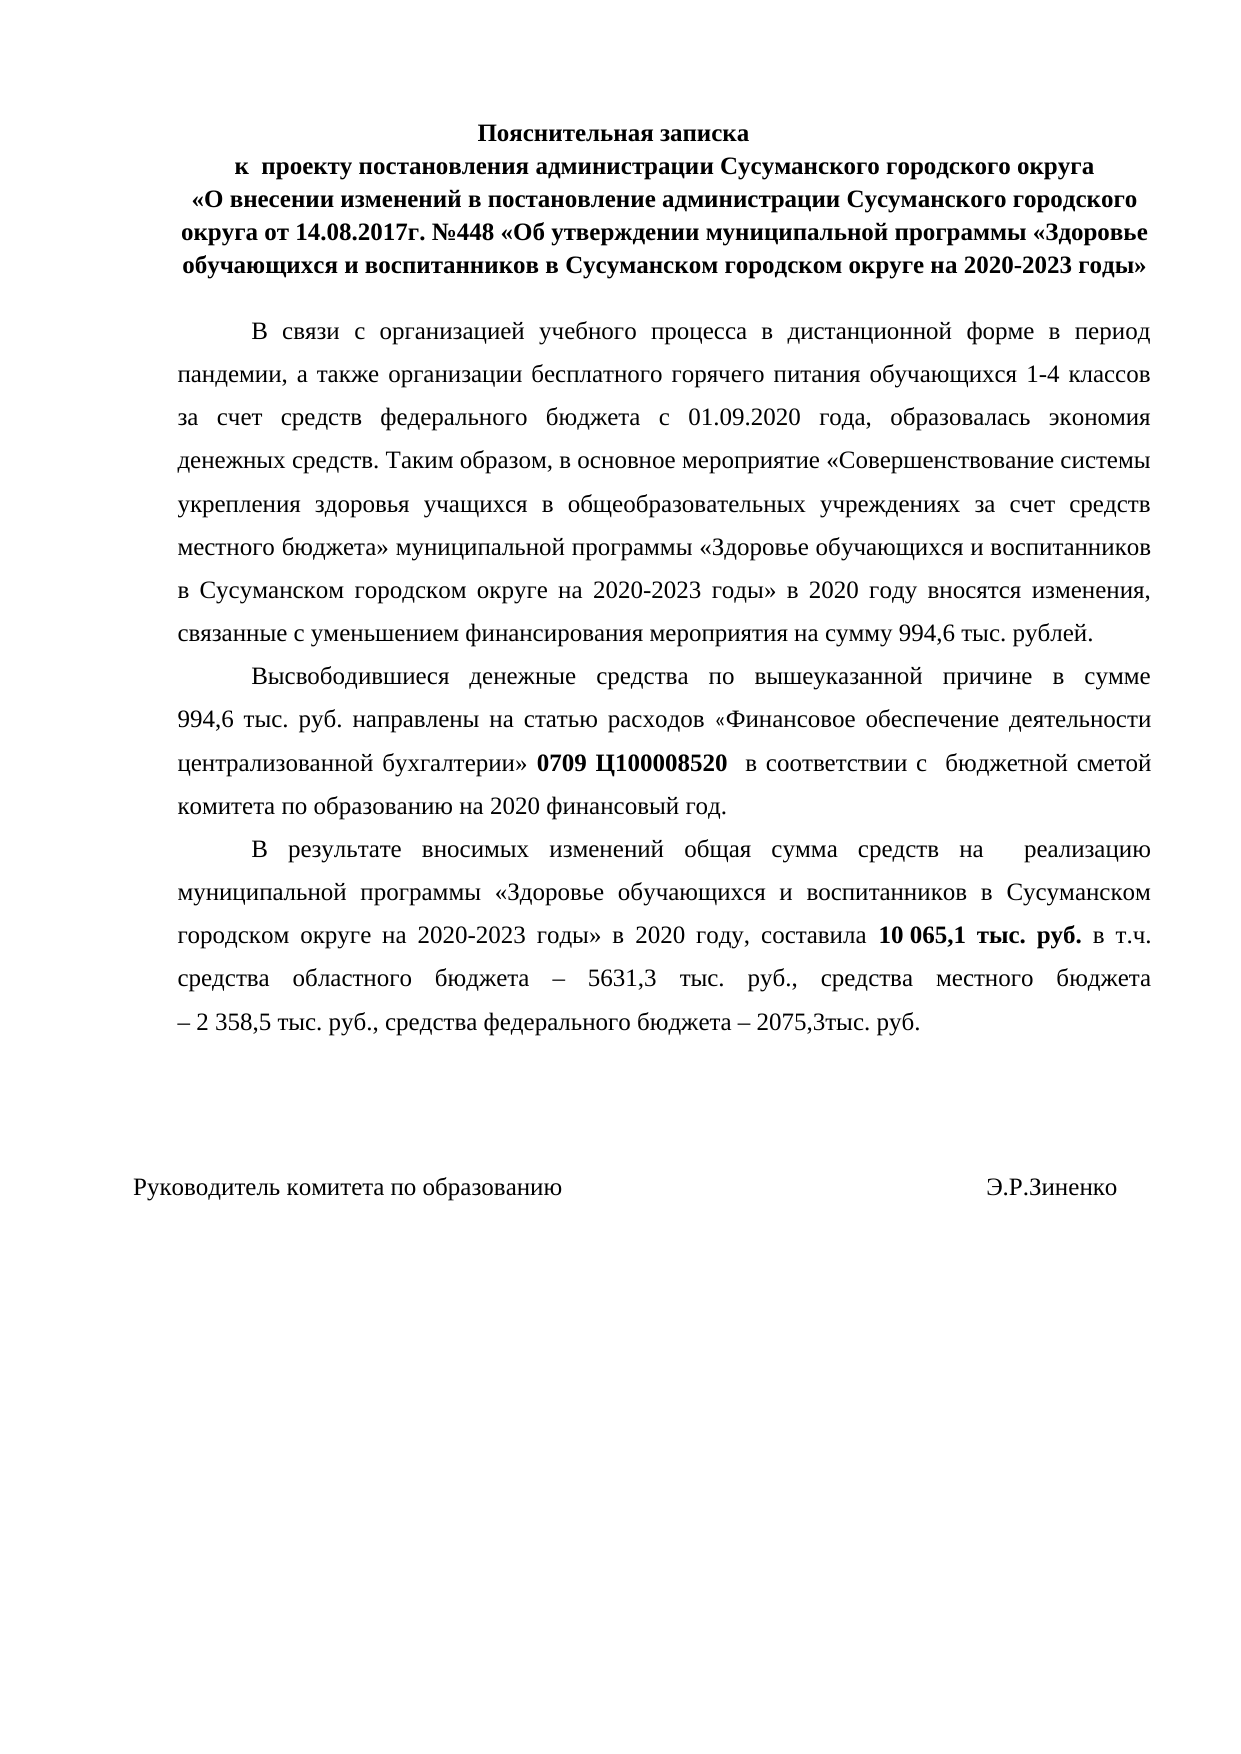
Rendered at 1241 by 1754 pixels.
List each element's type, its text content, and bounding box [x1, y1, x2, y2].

text Руководитель комитета по образованию Э.Р.Зиненко [133, 1172, 1152, 1201]
text Пояснительная записка [177, 118, 1152, 147]
text Высвободившиеся денежные средства по вышеуказанной причине в сумме 994,6 тыс. руб. направлены на статью расходов «Финансовое обеспечение деятельности централизованной бухгалтерии» 0709 Ц100008520 в соответствии с бюджетной сметой комитета по образованию на 2020 финансовый год. [177, 661, 1152, 820]
text В связи с организацией учебного процесса в дистанционной форме в период пандемии, а также организации бесплатного горячего питания обучающихся 1-4 классов за счет средств федерального бюджета с 01.09.2020 года, образовалась экономия денежных средств. Таким образом, в основное мероприятие «Совершенствование системы укрепления здоровья учащихся в общеобразовательных учреждениях за счет средств местного бюджета» муниципальной программы «Здоровье обучающихся и воспитанников в Сусуманском городском округе на 2020-2023 годы» в 2020 году вносятся изменения, связанные с уменьшением финансирования мероприятия на сумму 994,6 тыс. рублей. [177, 316, 1152, 647]
text В результате вносимых изменений общая сумма средств на реализацию муниципальной программы «Здоровье обучающихся и воспитанников в Сусуманском городском округе на 2020-2023 годы» в 2020 году, составила 10 065,1 тыс. руб. в т.ч. средства областного бюджета – 5631,3 тыс. руб., средства местного бюджета – 2 358,5 тыс. руб., средства федерального бюджета – 2075,3тыс. руб. [177, 834, 1152, 1035]
text к проекту постановления администрации Сусуманского городского округа «О внесении изменений в постановление администрации Сусуманского городского округа от 14.08.2017г. №448 «Об утверждении муниципальной программы «Здоровье обучающихся и воспитанников в Сусуманском городском округе на 2020-2023 годы» [177, 151, 1152, 279]
